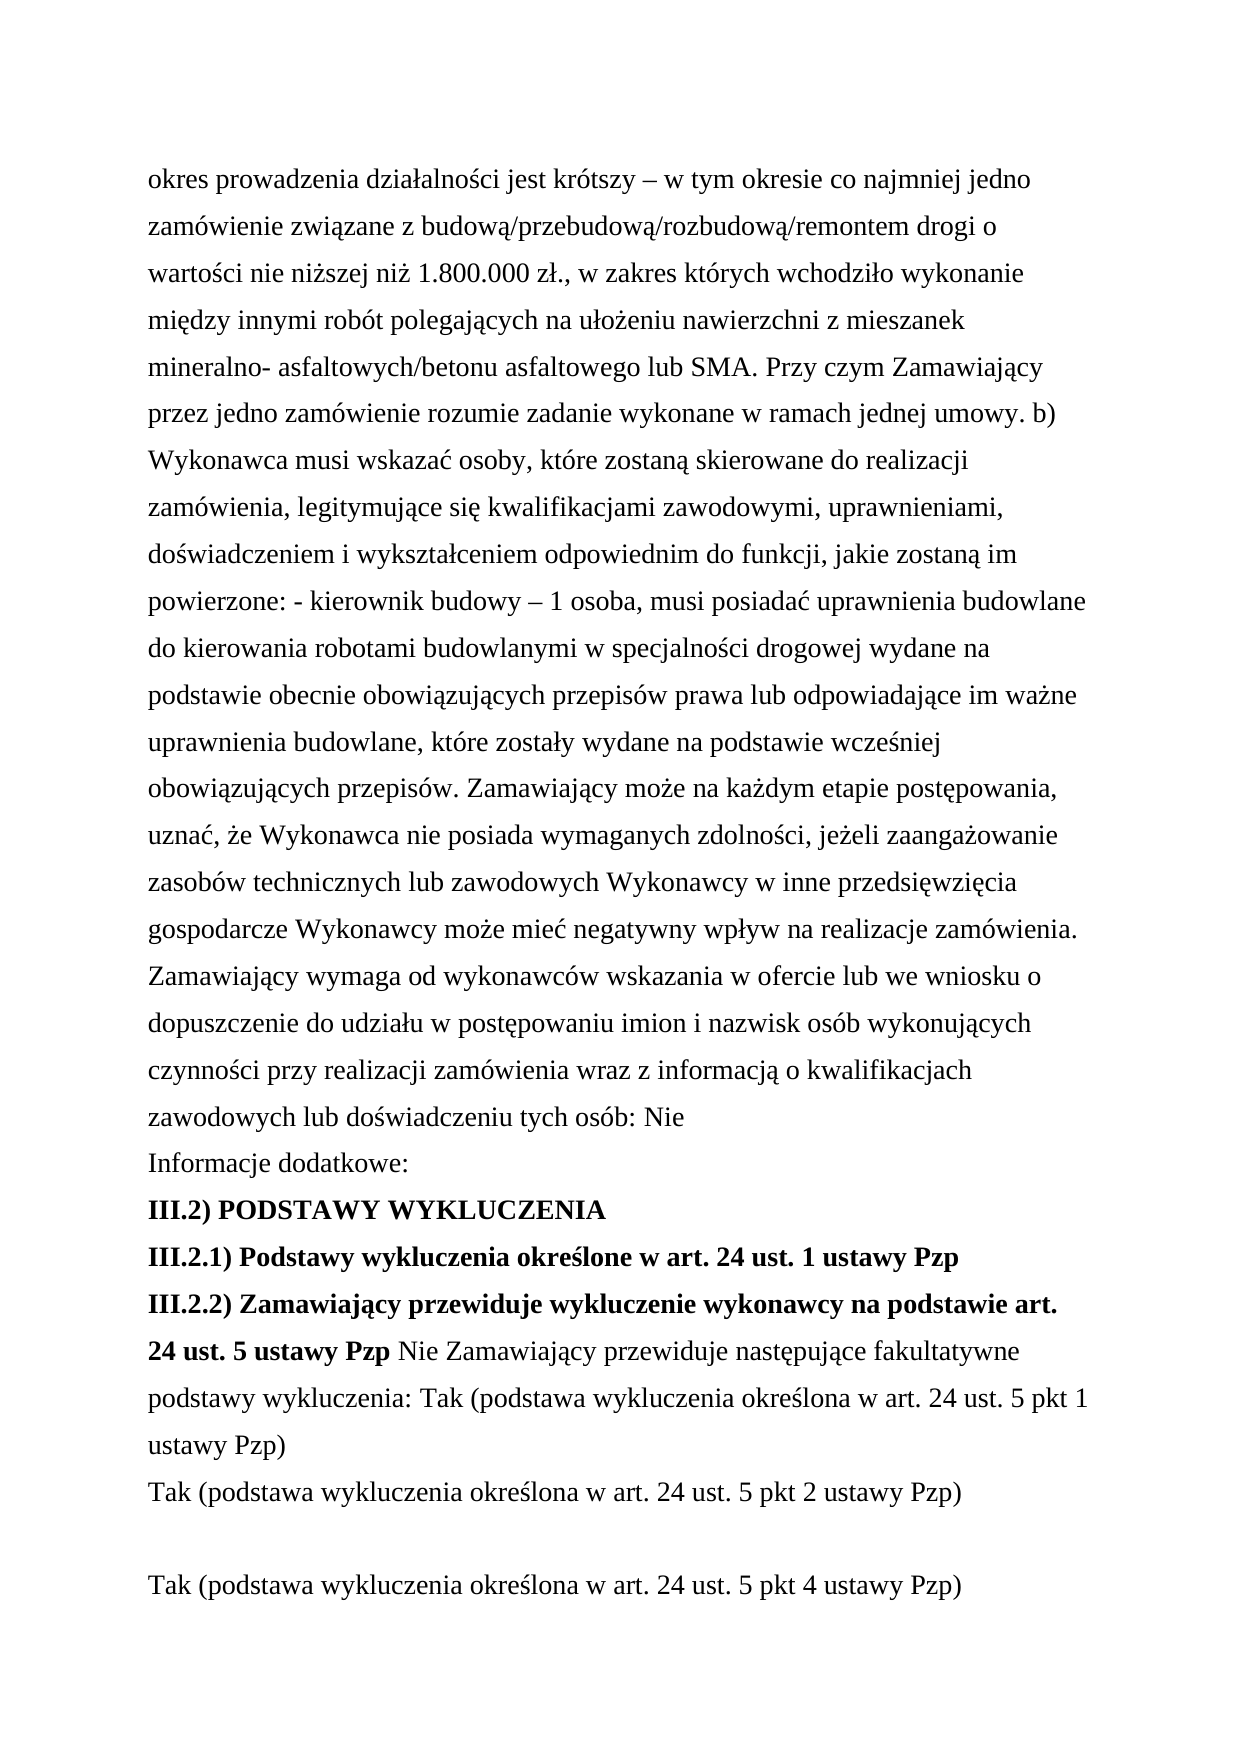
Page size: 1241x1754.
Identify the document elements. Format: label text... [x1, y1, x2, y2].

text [148, 1226, 1093, 1601]
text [148, 148, 1093, 1179]
text III.2) PODSTAWY WYKLUCZENIA [148, 1179, 1093, 1226]
